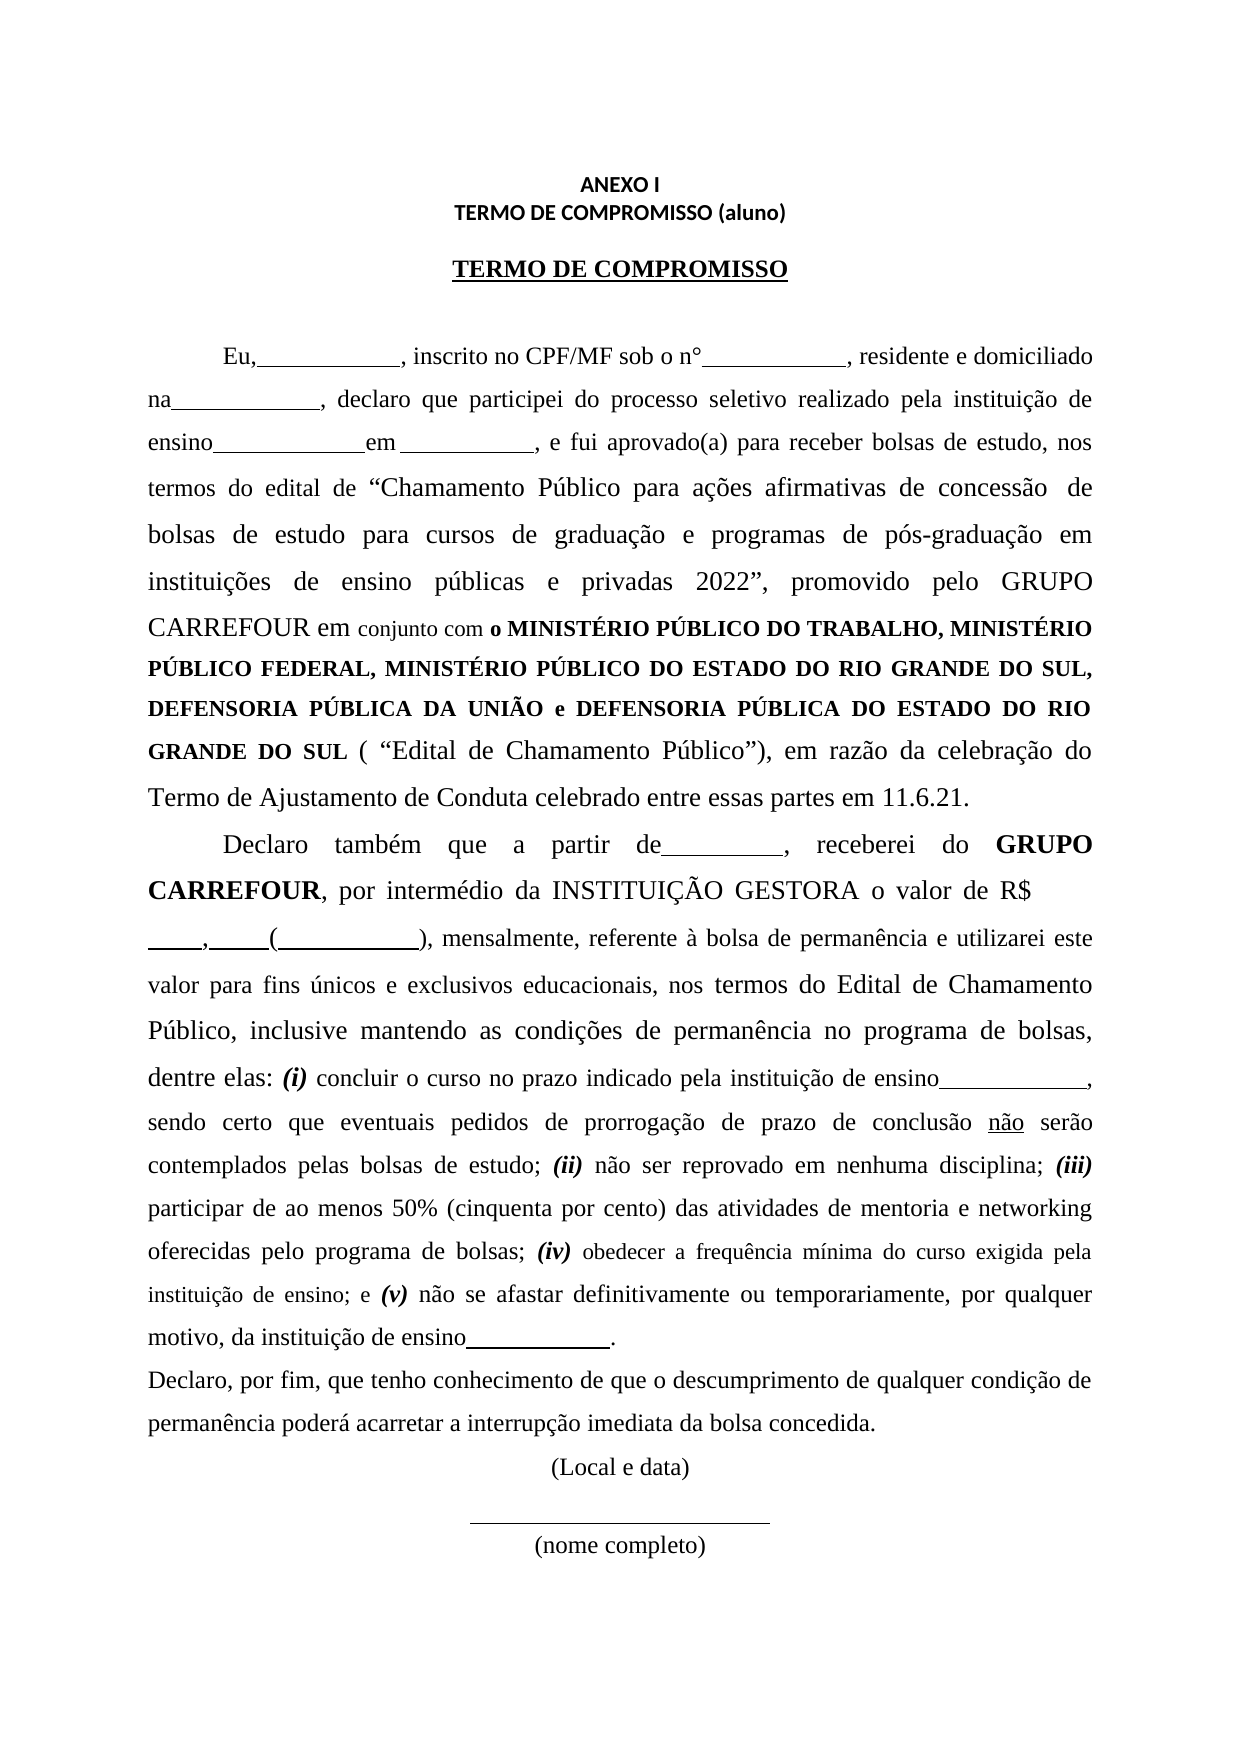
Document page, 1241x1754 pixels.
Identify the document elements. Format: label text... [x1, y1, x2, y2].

text GRANDE DO SUL ( “Edital de Chamamento Público”), em razão da celebração do Termo de Ajustamento de Conduta celebrado entre essas partes em 11.6.21. [148, 734, 1093, 812]
text TERMO DE COMPROMISSO [450, 254, 790, 283]
text Declaro, por fim, que tenho conhecimento de que o descumprimento de qualquer condição de permanência poderá acarretar a interrupção imediata da bolsa concedida. [148, 1365, 1092, 1437]
text Declaro também que a partir de , receberei do GRUPO CARREFOUR, por intermédio da INSTITUIÇÃO GESTORA o valor de R$ [148, 828, 1093, 906]
text (nome completo) [450, 1530, 790, 1559]
subtitle ANEXO I [450, 170, 790, 198]
text , ( ), mensalmente, referente à bolsa de permanência e utilizarei este valor para fins únicos e exclusivos educacionais, nos termos do Edital de Chamamento Público, inclusive mantendo as condições de permanência no programa de bolsas, dentre elas: (i) concluir o curso no prazo indicado pela instituição de ensino , sendo certo que eventuais pedidos de prorrogação de prazo de conclusão não serão contemplados pelas bolsas de estudo; (ii) não ser reprovado em nenhuma disciplina; (iii) participar de ao menos 50% (cinquenta por cento) das atividades de mentoria e networking oferecidas pelo programa de bolsas; (iv) obedecer a frequência mínima do curso exigida pela instituição de ensino; e (v) não se afastar definitivamente ou temporariamente, por qualquer motivo, da instituição de ensino . [148, 921, 1093, 1351]
text Eu, , inscrito no CPF/MF sob o n° , residente e domiciliado na , declaro que participei do processo seletivo realizado pela instituição de ensino em , e fui aprovado(a) para receber bolsas de estudo, nos termos do edital de “Chamamento Público para ações afirmativas de concessão de bolsas de estudo para cursos de graduação e programas de pós-graduação em instituições de ensino públicas e privadas 2022”, promovido pelo GRUPO CARREFOUR em conjunto com o MINISTÉRIO PÚBLICO DO TRABALHO, MINISTÉRIO PÚBLICO FEDERAL, MINISTÉRIO PÚBLICO DO ESTADO DO RIO GRANDE DO SUL, DEFENSORIA PÚBLICA DA UNIÃO e DEFENSORIA PÚBLICA DO ESTADO DO RIO [148, 341, 1093, 721]
text TERMO DE COMPROMISSO (aluno) [450, 198, 790, 226]
text (Local e data) [551, 1452, 1126, 1480]
